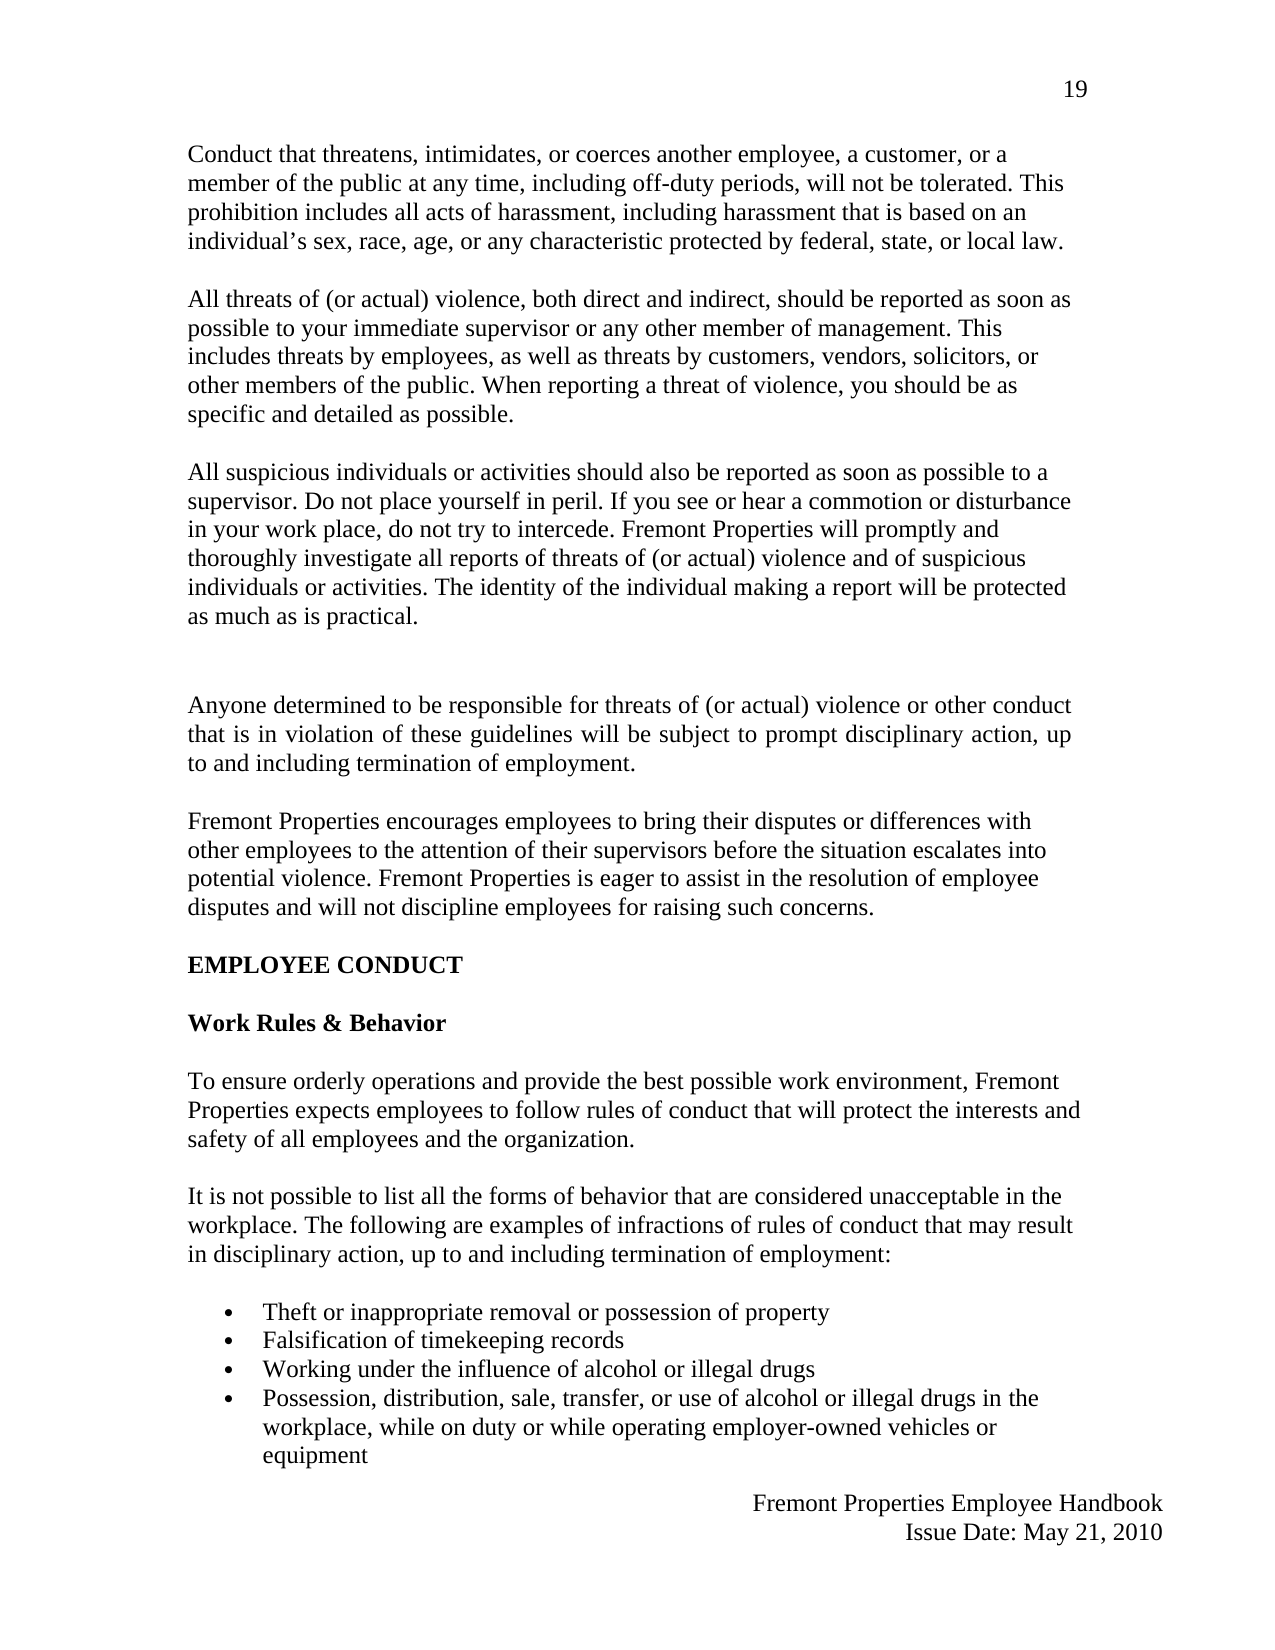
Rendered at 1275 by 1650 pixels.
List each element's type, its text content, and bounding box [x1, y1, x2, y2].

list Falsification of timekeeping records [225, 1326, 1100, 1354]
text Fremont Properties encourages employees to bring their disputes or differences with other employees to the attention of their supervisors before the situation escalates into potential violence. Fremont Properties is eager to assist in the resolution of employee disputes and will not discipline employees for raising such concerns. [187, 806, 1049, 921]
list Working under the influence of alcohol or illegal drugs [225, 1354, 1100, 1383]
text Anyone determined to be responsible for threats of (or actual) violence or other conduct that is in violation of these guidelines will be subject to prompt disciplinary action, up to and including termination of employment. [187, 691, 1073, 777]
text individual’s sex, race, age, or any characteristic protected by federal, state, or local law. [187, 226, 1100, 255]
list Theft or inappropriate removal or possession of property [225, 1297, 1100, 1326]
text All suspicious individuals or activities should also be reported as soon as possible to a supervisor. Do not place yourself in peril. If you see or hear a commotion or disturbance in your work place, do not try to intercede. Fremont Properties will promptly and thoroughly investigate all reports of threats of (or actual) violence and of suspicious individuals or activities. The identity of the individual making a report will be protected as much as is practical. [187, 457, 1073, 629]
text It is not possible to list all the forms of behavior that are considered unacceptable in the workplace. The following are examples of infractions of rules of conduct that may result in disciplinary action, up to and including termination of employment: [187, 1181, 1075, 1268]
list Possession, distribution, sale, transfer, or use of alcohol or illegal drugs in the workplace, while on duty or while operating employer-owned vehicles or equipment [225, 1383, 1039, 1469]
text Conduct that threatens, intimidates, or coerces another employee, a customer, or a member of the public at any time, including off-duty periods, will not be tolerated. This prohibition includes all acts of harassment, including harassment that is based on an [187, 139, 1066, 226]
text To ensure orderly operations and provide the best possible work environment, Fremont Properties expects employees to follow rules of conduct that will protect the interests and safety of all employees and the organization. [187, 1066, 1100, 1152]
text All threats of (or actual) violence, both direct and indirect, should be reported as soon as possible to your immediate supervisor or any other member of management. This includes threats by employees, as well as threats by customers, vendors, solicitors, or other members of the public. When reporting a threat of violence, you should be as specific and detailed as possible. [187, 284, 1073, 428]
text Work Rules & Behavior [187, 1008, 1100, 1037]
subtitle EMPLOYEE CONDUCT [187, 951, 1100, 979]
